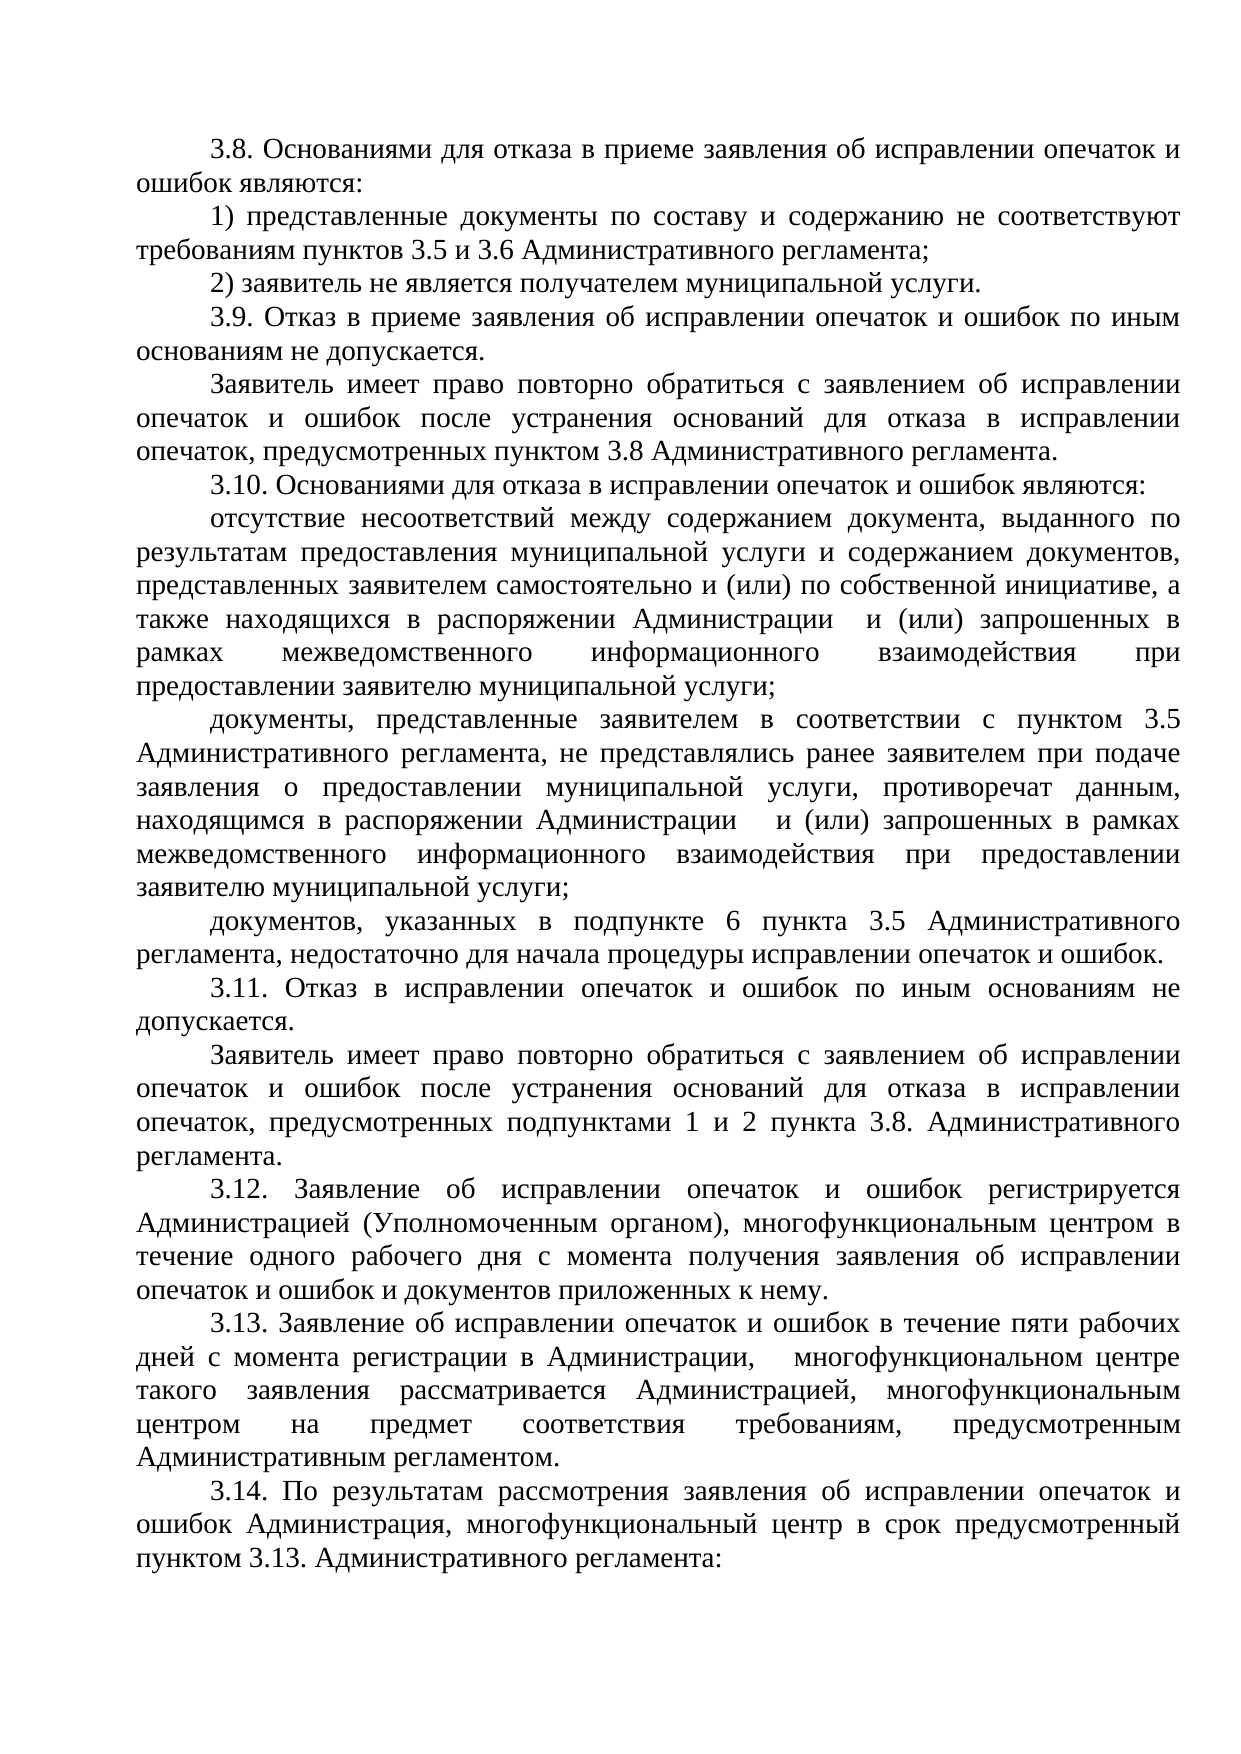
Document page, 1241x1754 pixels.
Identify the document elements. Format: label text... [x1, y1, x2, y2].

text документы, представленные заявителем в соответствии с пунктом 3.5 Административного регламента, не представлялись ранее заявителем при подаче заявления о предоставлении муниципальной услуги, противоречат данным, находящимся в распоряжении Администрации и (или) запрошенных в рамках межведомственного информационного взаимодействия при предоставлении заявителю муниципальной услуги; [136, 702, 1181, 903]
text 3.12. Заявление об исправлении опечаток и ошибок регистрируется Администрацией (Уполномоченным органом), многофункциональным центром в течение одного рабочего дня с момента получения заявления об исправлении опечаток и ошибок и документов приложенных к нему. [136, 1171, 1181, 1305]
text 3.9. Отказ в приеме заявления об исправлении опечаток и ошибок по иным основаниям не допускается. [136, 299, 1181, 366]
text 3.13. Заявление об исправлении опечаток и ошибок в течение пяти рабочих дней с момента регистрации в Администрации, многофункциональном центре такого заявления рассматривается Администрацией, многофункциональным центром на предмет соответствия требованиям, предусмотренным Административным регламентом. [136, 1305, 1181, 1473]
text 3.14. По результатам рассмотрения заявления об исправлении опечаток и ошибок Администрация, многофункциональный центр в срок предусмотренный пунктом 3.13. Административного регламента: [136, 1473, 1181, 1574]
text отсутствие несоответствий между содержанием документа, выданного по результатам предоставления муниципальной услуги и содержанием документов, представленных заявителем самостоятельно и (или) по собственной инициативе, а также находящихся в распоряжении Администрации и (или) запрошенных в рамках межведомственного информационного взаимодействия при предоставлении заявителю муниципальной услуги; [136, 500, 1181, 702]
text 2) заявитель не является получателем муниципальной услуги. [136, 266, 1181, 299]
text Заявитель имеет право повторно обратиться с заявлением об исправлении опечаток и ошибок после устранения оснований для отказа в исправлении опечаток, предусмотренных подпунктами 1 и 2 пункта 3.8. Административного регламента. [136, 1037, 1181, 1171]
text 3.8. Основаниями для отказа в приеме заявления об исправлении опечаток и ошибок являются: [136, 131, 1181, 198]
text 1) представленные документы по составу и содержанию не соответствуют требованиям пунктов 3.5 и 3.6 Административного регламента; [136, 198, 1181, 266]
text 3.10. Основаниями для отказа в исправлении опечаток и ошибок являются: [136, 467, 1181, 500]
text документов, указанных в подпункте 6 пункта 3.5 Административного регламента, недостаточно для начала процедуры исправлении опечаток и ошибок. [136, 903, 1181, 970]
text Заявитель имеет право повторно обратиться с заявлением об исправлении опечаток и ошибок после устранения оснований для отказа в исправлении опечаток, предусмотренных пунктом 3.8 Административного регламента. [136, 366, 1181, 467]
text 3.11. Отказ в исправлении опечаток и ошибок по иным основаниям не допускается. [136, 970, 1181, 1037]
